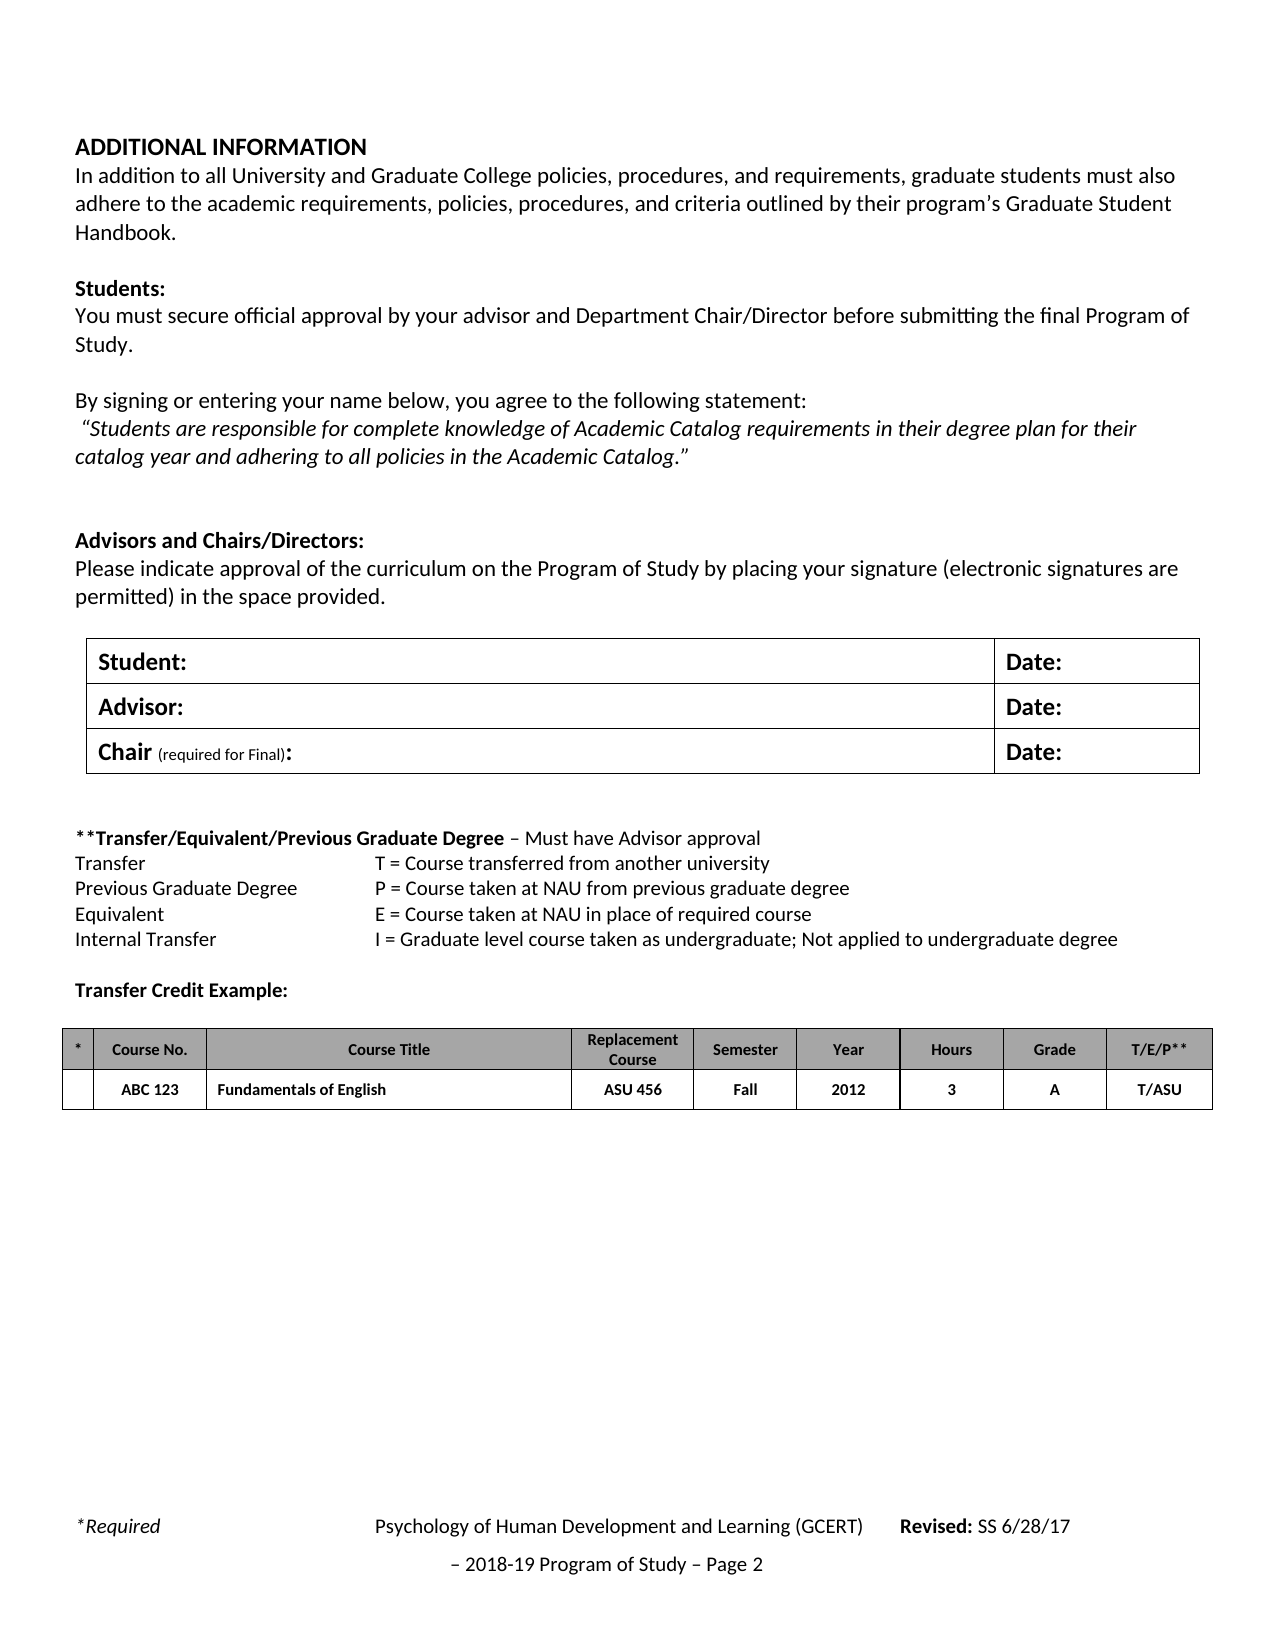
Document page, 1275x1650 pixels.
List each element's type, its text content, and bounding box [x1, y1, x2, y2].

text “Students are responsible for complete knowledge of Academic Catalog requirements in their degree plan for their catalog year and adhering to all policies in the Academic Catalog.” [75, 414, 1200, 470]
table_header Grade [1004, 1029, 1106, 1069]
table_cell Date: [995, 684, 1199, 728]
table_header Date: [995, 639, 1199, 683]
table_header Hours [901, 1029, 1003, 1069]
text Transfer T = Course transferred from another university [75, 850, 1200, 876]
table_header Course No. [94, 1029, 206, 1069]
table_cell Chair (required for Final): [87, 729, 994, 773]
text **Transfer/Equivalent/Previous Graduate Degree – Must have Advisor approval [75, 825, 1200, 850]
table_cell Fall [694, 1070, 796, 1109]
text Previous Graduate Degree P = Course taken at NAU from previous graduate degree [75, 876, 1200, 901]
table_header Year [797, 1029, 899, 1069]
text You must secure official approval by your advisor and Department Chair/Director before submitting the final Program of Study. [75, 302, 1200, 358]
table_header T/E/P** [1107, 1029, 1212, 1069]
text Equivalent E = Course taken at NAU in place of required course [75, 901, 1200, 926]
table_header * [63, 1029, 93, 1069]
table_cell Advisor: [87, 684, 994, 728]
table_cell ABC 123 [94, 1070, 206, 1109]
text ADDITIONAL INFORMATION [75, 131, 1200, 162]
table_cell Date: [995, 729, 1199, 773]
text In addition to all University and Graduate College policies, procedures, and requirements, graduate students must also adhere to the academic requirements, policies, procedures, and criteria outlined by their program’s Graduate Student Handbook. [75, 162, 1200, 246]
table_header Course Title [207, 1029, 571, 1069]
table_cell 3 [901, 1070, 1003, 1109]
table_header Semester [694, 1029, 796, 1069]
text Please indicate approval of the curriculum on the Program of Study by placing your signature (electronic signatures are permitted) in the space provided. [75, 554, 1200, 610]
table_cell [63, 1070, 93, 1109]
table_header Replacement Course [572, 1029, 693, 1069]
text Students: [75, 274, 1200, 302]
text Internal Transfer I = Graduate level course taken as undergraduate; Not applied to undergraduate degree [75, 926, 1200, 952]
table_cell Fundamentals of English [207, 1070, 571, 1109]
table_cell 2012 [797, 1070, 899, 1109]
text Transfer Credit Example: [75, 977, 1200, 1003]
table_cell A [1004, 1070, 1106, 1109]
table_cell T/ASU [1107, 1070, 1212, 1109]
table_cell ASU 456 [572, 1070, 693, 1109]
text By signing or entering your name below, you agree to the following statement: [75, 386, 1200, 414]
text Advisors and Chairs/Directors: [75, 526, 1200, 554]
table_header Student: [87, 639, 994, 683]
